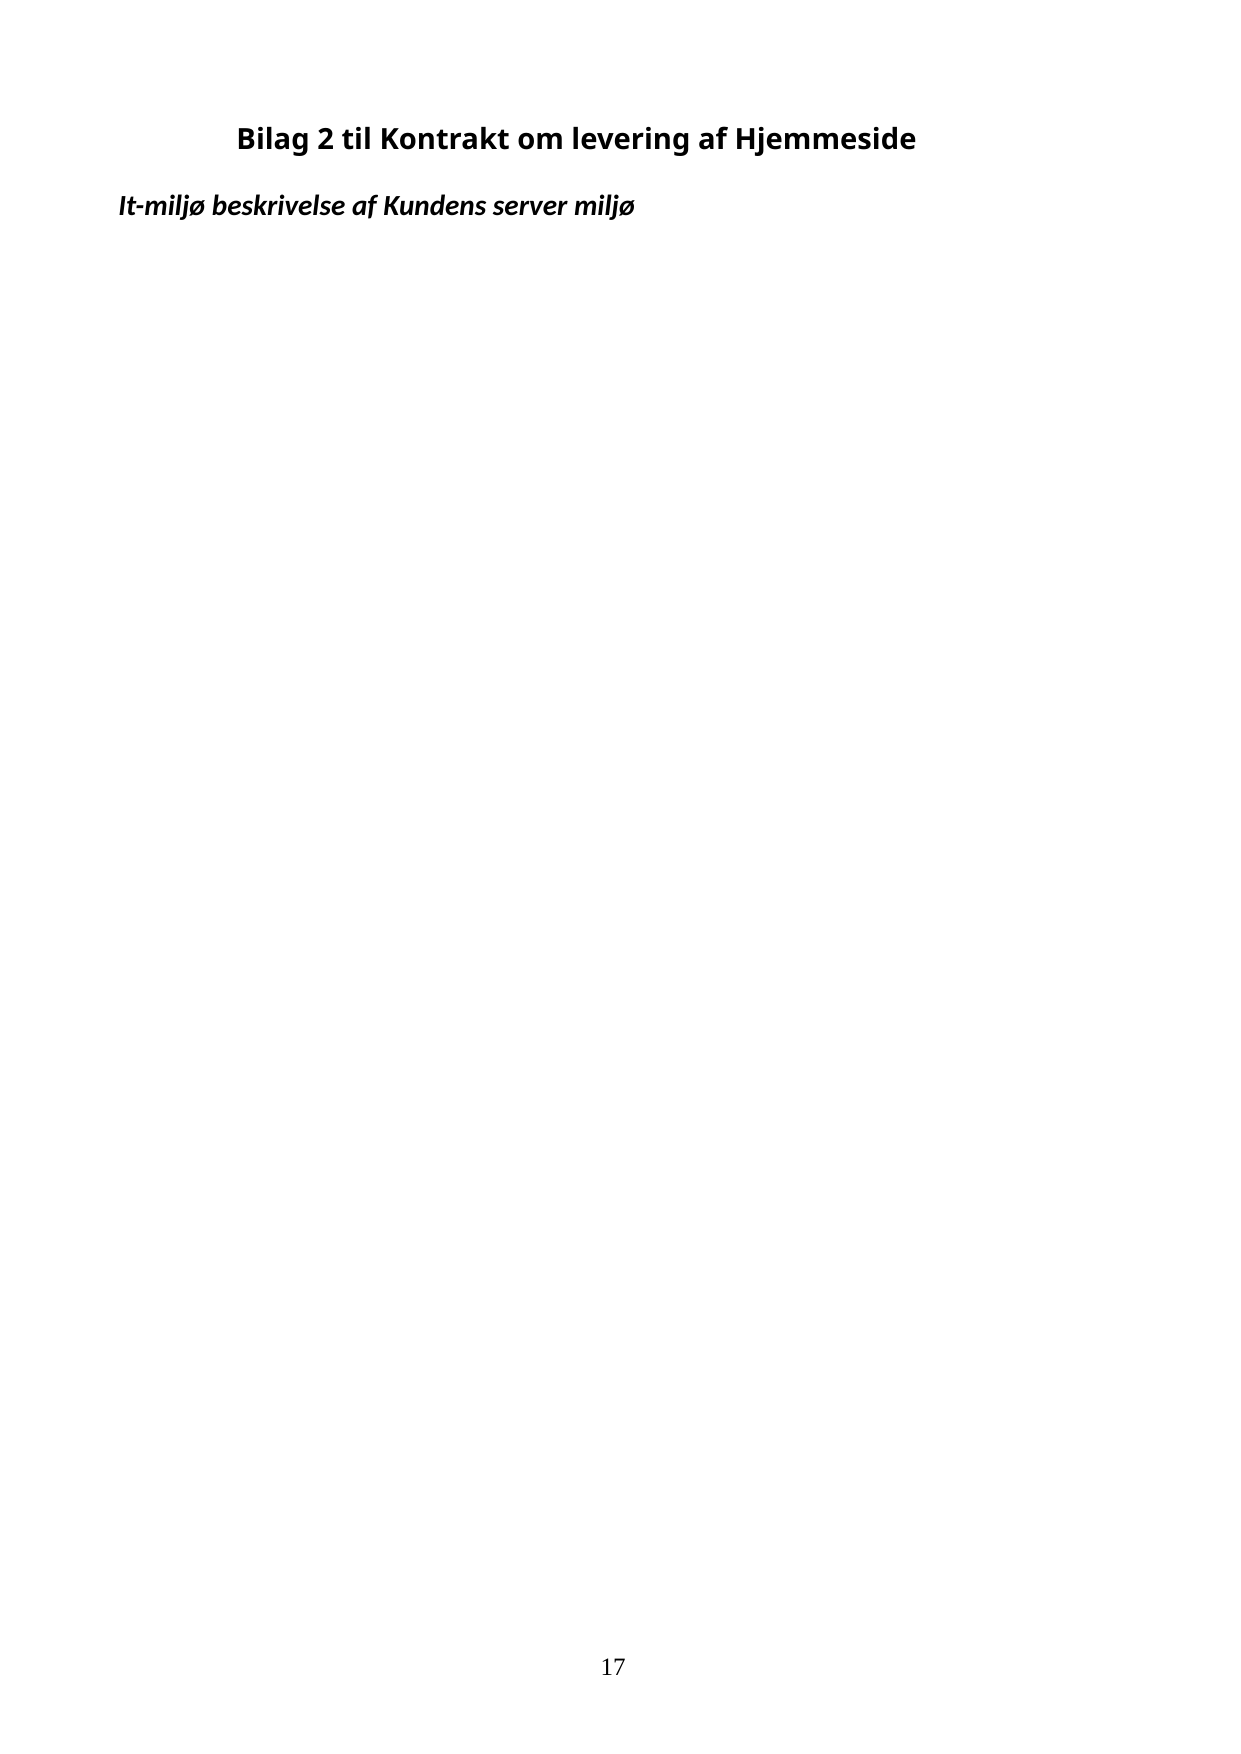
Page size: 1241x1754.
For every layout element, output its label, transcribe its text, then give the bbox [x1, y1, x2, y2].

subtitle It-miljø beskrivelse af Kundens server miljø [118, 187, 1107, 222]
subtitle Bilag 2 til Kontrakt om levering af Hjemmeside [236, 118, 1107, 158]
